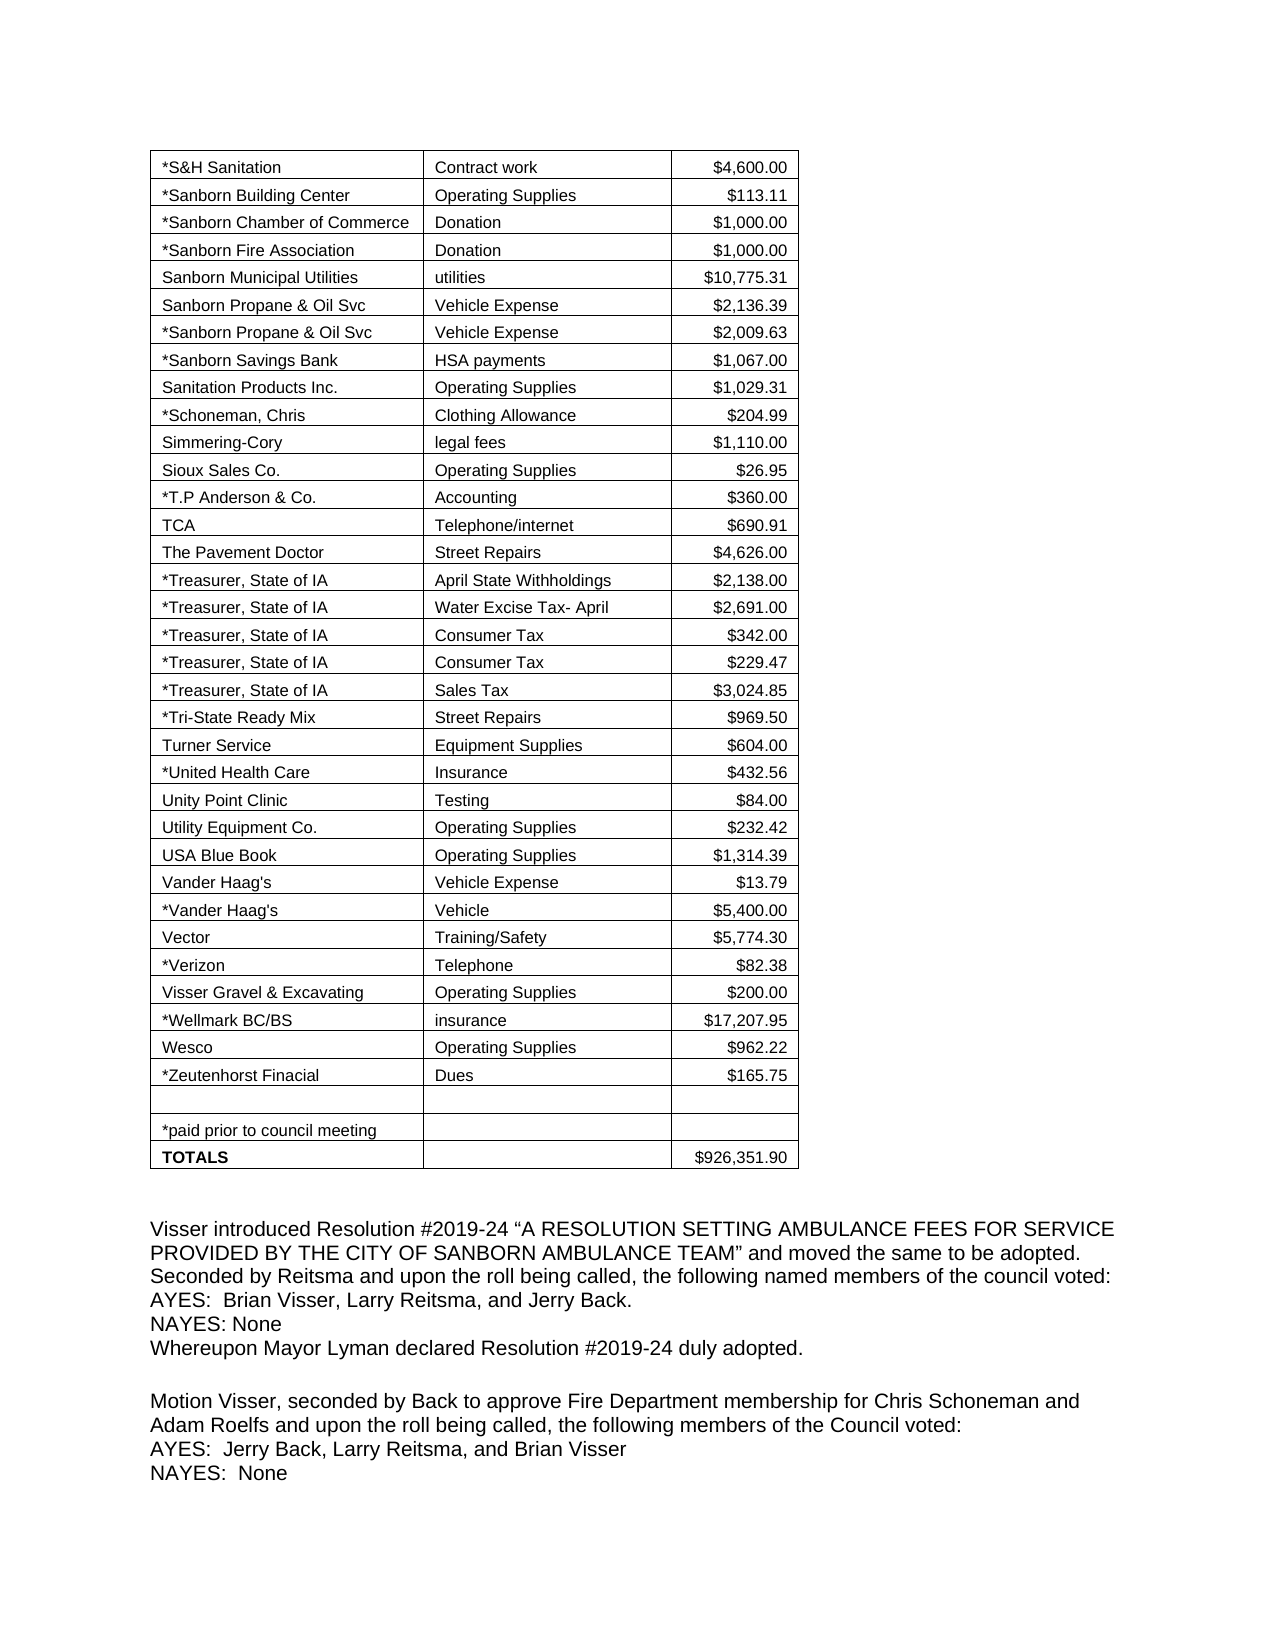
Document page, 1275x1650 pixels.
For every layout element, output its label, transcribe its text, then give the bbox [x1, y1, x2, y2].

table_cell Operating Supplies [424, 811, 671, 837]
table_cell *United Health Care [151, 756, 423, 782]
table_cell *Sanborn Building Center [151, 179, 423, 205]
table_cell $2,136.39 [672, 289, 798, 315]
text AYES: Jerry Back, Larry Reitsma, and Brian Visser [150, 1437, 1125, 1461]
table_cell $1,000.00 [672, 234, 798, 260]
table_cell Water Excise Tax- April [424, 591, 671, 617]
table_cell $926,351.90 [672, 1141, 798, 1167]
table_cell Vander Haag's [151, 866, 423, 892]
table_cell Operating Supplies [424, 976, 671, 1002]
table_cell Testing [424, 784, 671, 810]
table_cell [424, 1086, 671, 1112]
table_cell Vehicle Expense [424, 866, 671, 892]
table_cell $232.42 [672, 811, 798, 837]
table_cell Accounting [424, 481, 671, 507]
table_cell *Verizon [151, 949, 423, 975]
table_cell [672, 1114, 798, 1140]
table_cell Operating Supplies [424, 454, 671, 480]
text NAYES: None [150, 1312, 1125, 1336]
table_cell USA Blue Book [151, 839, 423, 865]
table_cell Clothing Allowance [424, 399, 671, 425]
table_cell Street Repairs [424, 701, 671, 727]
table_cell Operating Supplies [424, 839, 671, 865]
table_cell $13.79 [672, 866, 798, 892]
table_cell $200.00 [672, 976, 798, 1002]
table_cell $604.00 [672, 729, 798, 755]
table_cell HSA payments [424, 344, 671, 370]
table_cell $2,009.63 [672, 316, 798, 342]
table_cell TCA [151, 509, 423, 535]
table_cell $229.47 [672, 646, 798, 672]
table_cell *Sanborn Propane & Oil Svc [151, 316, 423, 342]
table_cell $82.38 [672, 949, 798, 975]
table_cell $17,207.95 [672, 1004, 798, 1030]
table_cell *Treasurer, State of IA [151, 591, 423, 617]
table_cell $5,400.00 [672, 894, 798, 920]
text Whereupon Mayor Lyman declared Resolution #2019-24 duly adopted. [150, 1336, 1125, 1360]
table_cell insurance [424, 1004, 671, 1030]
table_cell *S&H Sanitation [151, 151, 423, 177]
text AYES: Brian Visser, Larry Reitsma, and Jerry Back. [150, 1288, 1125, 1312]
table_cell $360.00 [672, 481, 798, 507]
table_cell $1,029.31 [672, 371, 798, 397]
table_cell $204.99 [672, 399, 798, 425]
table_cell $10,775.31 [672, 261, 798, 287]
table_cell $1,110.00 [672, 426, 798, 452]
table_cell Donation [424, 234, 671, 260]
table_cell Operating Supplies [424, 371, 671, 397]
table_cell [672, 1086, 798, 1112]
table_cell Equipment Supplies [424, 729, 671, 755]
table_cell Insurance [424, 756, 671, 782]
table_cell TOTALS [151, 1141, 423, 1167]
table_cell Visser Gravel & Excavating [151, 976, 423, 1002]
text NAYES: None [150, 1461, 1125, 1485]
table_cell Sioux Sales Co. [151, 454, 423, 480]
table_cell $84.00 [672, 784, 798, 810]
table_cell *Zeutenhorst Finacial [151, 1059, 423, 1085]
table_cell *Tri-State Ready Mix [151, 701, 423, 727]
table_cell *paid prior to council meeting [151, 1114, 423, 1140]
table_cell *Vander Haag's [151, 894, 423, 920]
table_cell $26.95 [672, 454, 798, 480]
table_cell *Treasurer, State of IA [151, 564, 423, 590]
table_cell $342.00 [672, 619, 798, 645]
table_cell *Sanborn Fire Association [151, 234, 423, 260]
table_cell $3,024.85 [672, 674, 798, 700]
table_cell Training/Safety [424, 921, 671, 947]
table_cell $2,138.00 [672, 564, 798, 590]
table_cell *Schoneman, Chris [151, 399, 423, 425]
table_cell $2,691.00 [672, 591, 798, 617]
table_cell *Wellmark BC/BS [151, 1004, 423, 1030]
table_cell $969.50 [672, 701, 798, 727]
table_cell Sanborn Propane & Oil Svc [151, 289, 423, 315]
table_cell $4,600.00 [672, 151, 798, 177]
table_cell Sanborn Municipal Utilities [151, 261, 423, 287]
table_cell Operating Supplies [424, 179, 671, 205]
table_cell Unity Point Clinic [151, 784, 423, 810]
table_cell Vehicle Expense [424, 316, 671, 342]
table_cell *Treasurer, State of IA [151, 646, 423, 672]
table_cell Consumer Tax [424, 646, 671, 672]
table_cell Turner Service [151, 729, 423, 755]
table_cell [424, 1141, 671, 1167]
table_cell Contract work [424, 151, 671, 177]
table_cell $1,314.39 [672, 839, 798, 865]
table_cell $1,000.00 [672, 206, 798, 232]
table_cell Consumer Tax [424, 619, 671, 645]
table_cell Donation [424, 206, 671, 232]
table_cell *T.P Anderson & Co. [151, 481, 423, 507]
table_cell The Pavement Doctor [151, 536, 423, 562]
table_cell $1,067.00 [672, 344, 798, 370]
table_cell [424, 1114, 671, 1140]
table_cell Simmering-Cory [151, 426, 423, 452]
table_cell *Sanborn Chamber of Commerce [151, 206, 423, 232]
table_cell Vector [151, 921, 423, 947]
table_cell Wesco [151, 1031, 423, 1057]
table_cell Vehicle [424, 894, 671, 920]
table_cell Vehicle Expense [424, 289, 671, 315]
table_cell April State Withholdings [424, 564, 671, 590]
table_cell $4,626.00 [672, 536, 798, 562]
table_cell Telephone/internet [424, 509, 671, 535]
table_cell $432.56 [672, 756, 798, 782]
table_cell $165.75 [672, 1059, 798, 1085]
table_cell *Sanborn Savings Bank [151, 344, 423, 370]
table_cell *Treasurer, State of IA [151, 674, 423, 700]
table_cell Operating Supplies [424, 1031, 671, 1057]
table_cell legal fees [424, 426, 671, 452]
table_cell Telephone [424, 949, 671, 975]
table_cell Utility Equipment Co. [151, 811, 423, 837]
table_cell utilities [424, 261, 671, 287]
table_cell Street Repairs [424, 536, 671, 562]
text Visser introduced Resolution #2019-24 “A RESOLUTION SETTING AMBULANCE FEES FOR SERVICE PROVIDED BY THE CITY OF SANBORN AMBULANCE TEAM” and moved the same to be adopted. Seconded by Reitsma and upon the roll being called, the following named members of the council voted: [150, 1216, 1125, 1288]
table_cell $962.22 [672, 1031, 798, 1057]
table_cell Dues [424, 1059, 671, 1085]
table_cell [151, 1086, 423, 1112]
text Motion Visser, seconded by Back to approve Fire Department membership for Chris Schoneman and Adam Roelfs and upon the roll being called, the following members of the Council voted: [150, 1389, 1125, 1437]
table_cell $5,774.30 [672, 921, 798, 947]
table_cell *Treasurer, State of IA [151, 619, 423, 645]
table_cell Sales Tax [424, 674, 671, 700]
table_cell Sanitation Products Inc. [151, 371, 423, 397]
table_cell $113.11 [672, 179, 798, 205]
table_cell $690.91 [672, 509, 798, 535]
